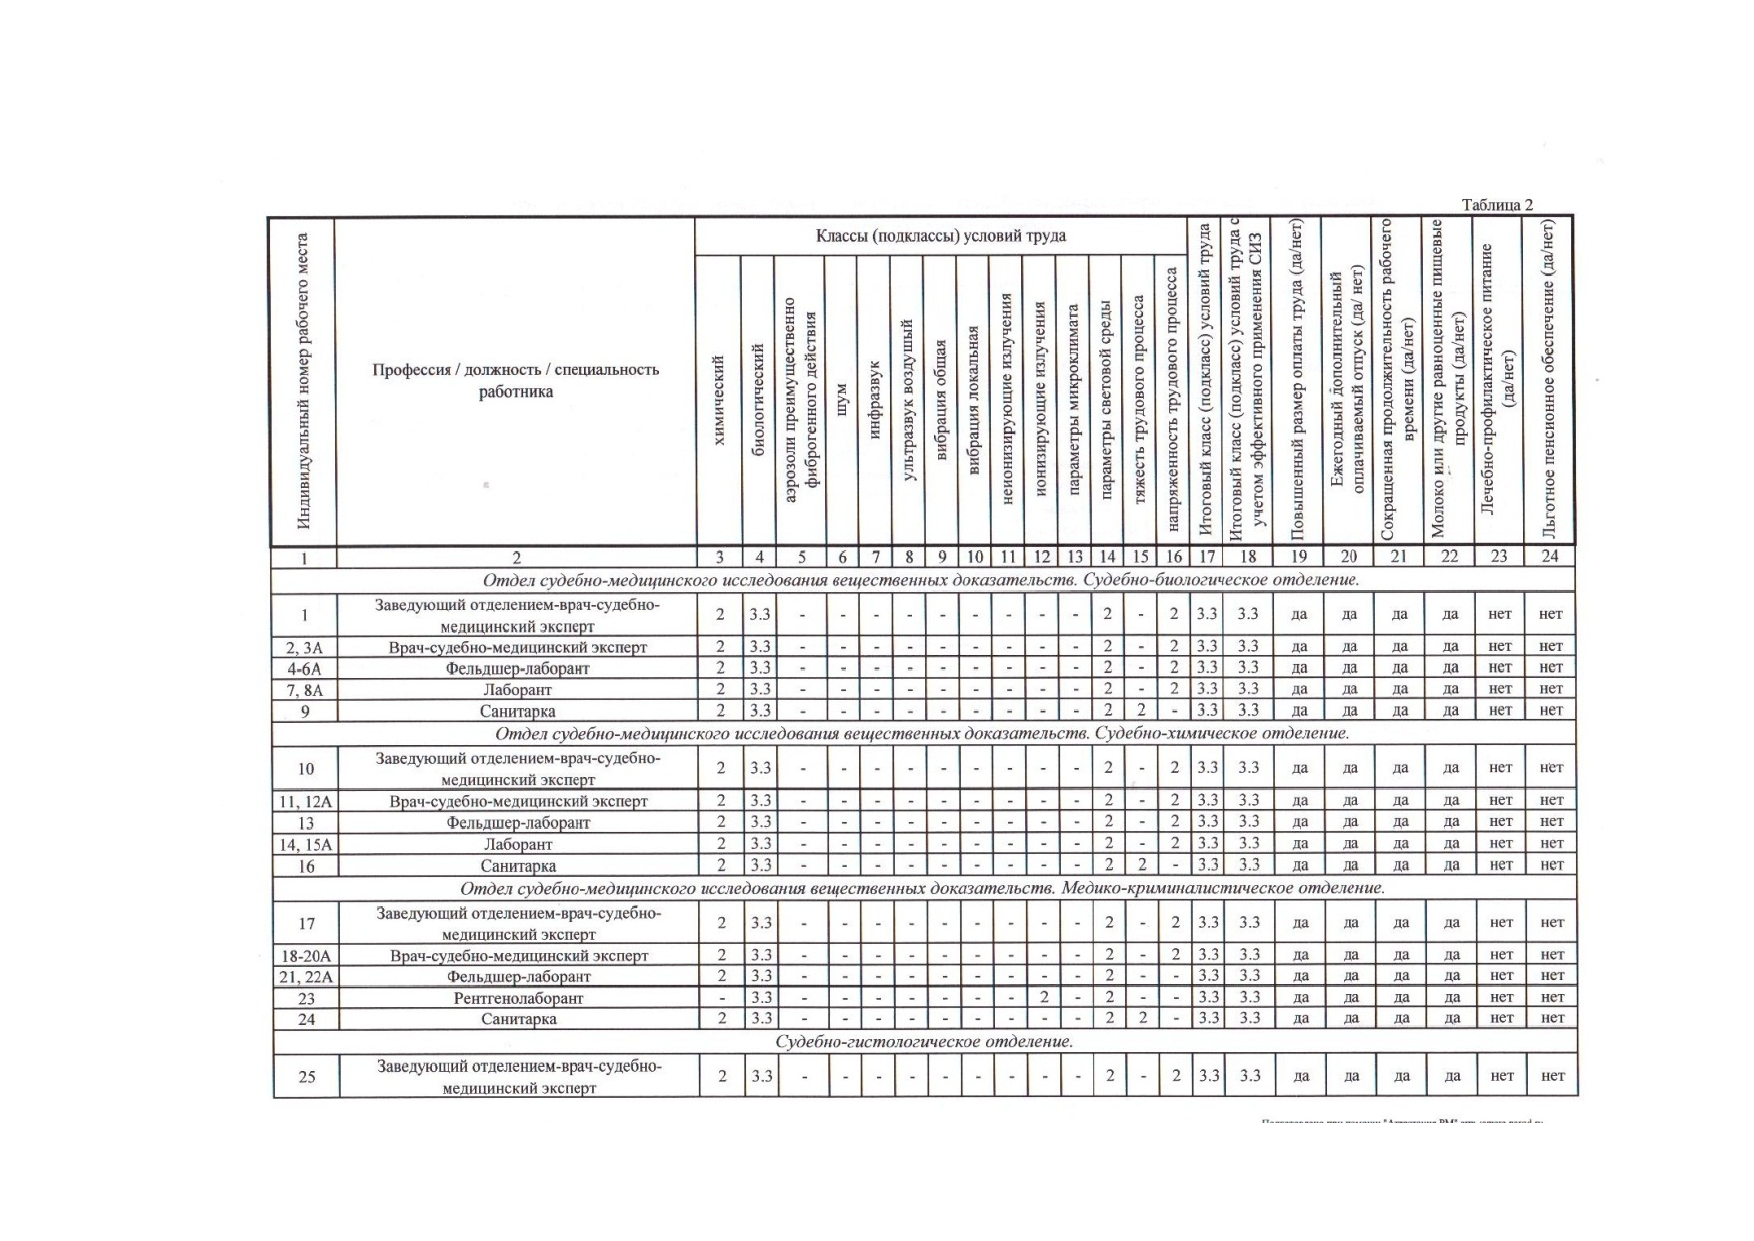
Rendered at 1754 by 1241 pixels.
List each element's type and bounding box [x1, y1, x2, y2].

picture [192, 118, 1610, 1123]
